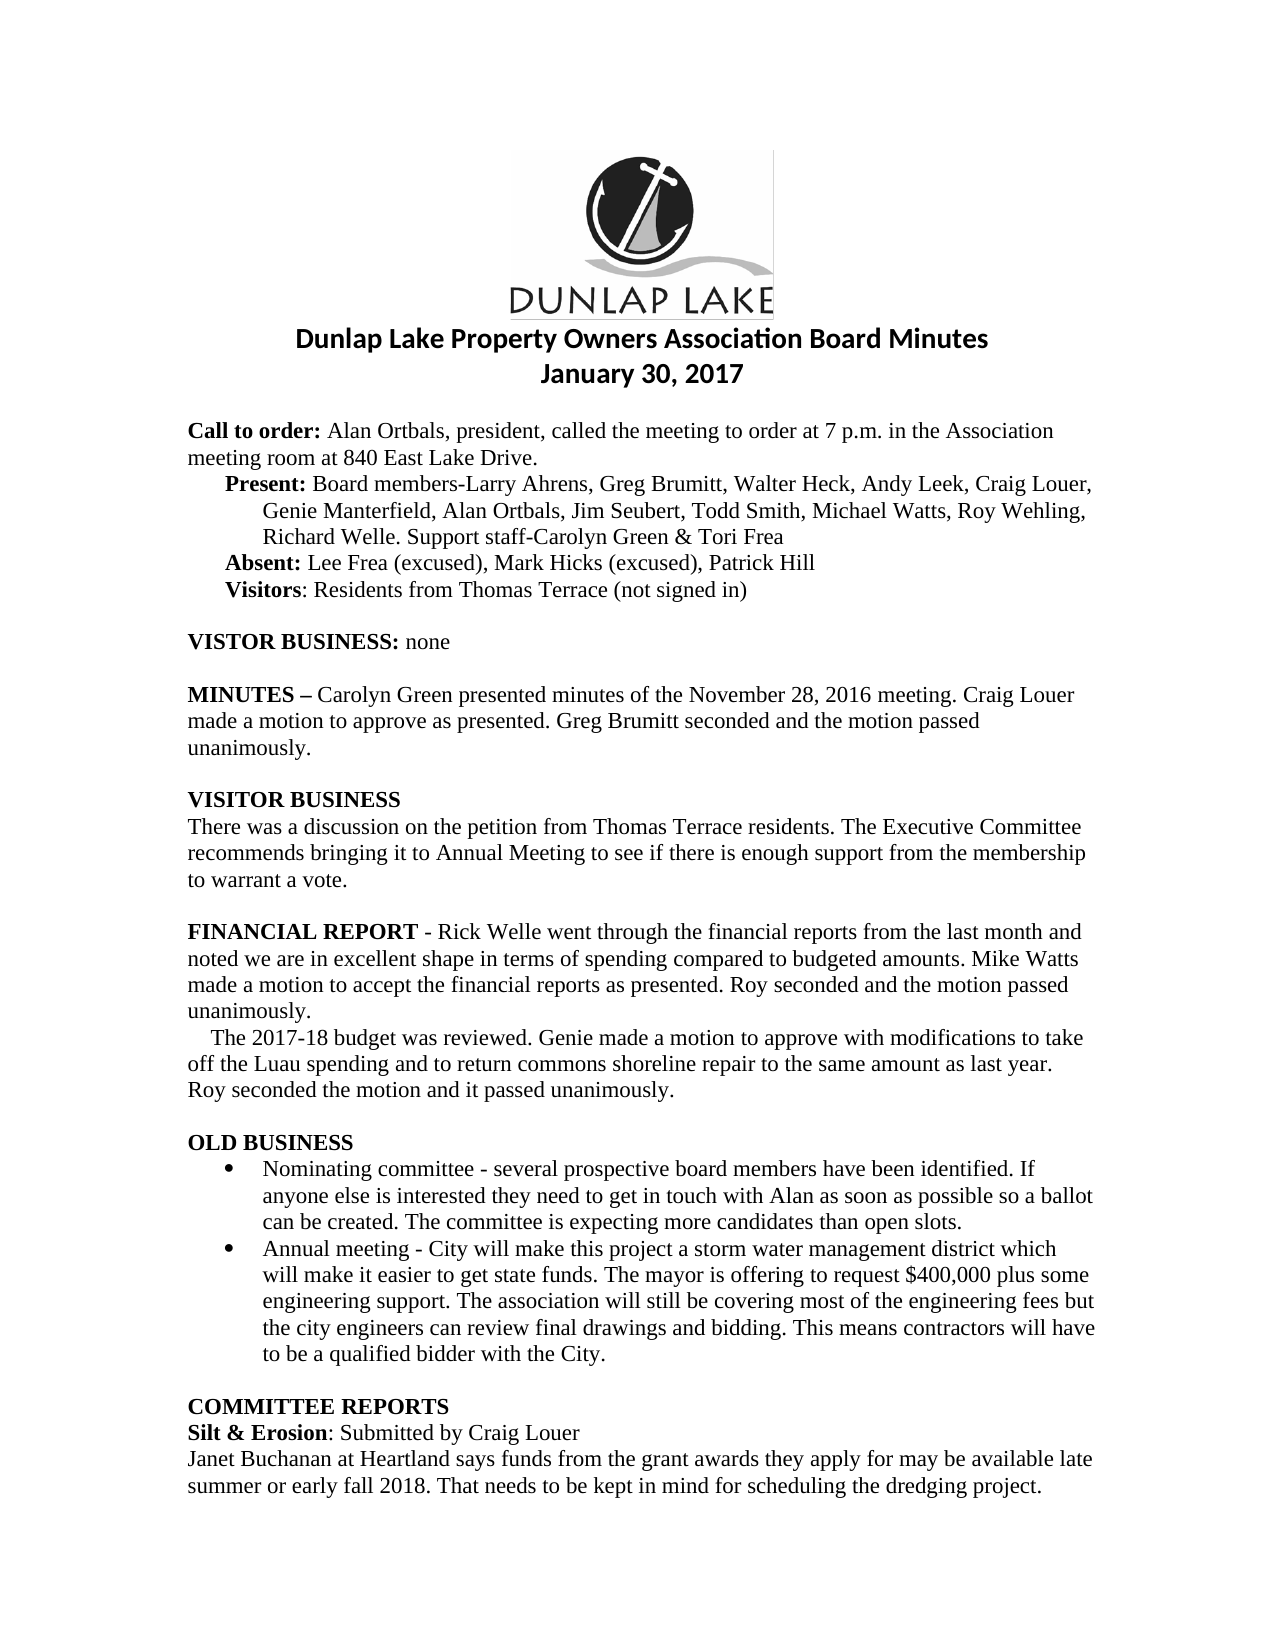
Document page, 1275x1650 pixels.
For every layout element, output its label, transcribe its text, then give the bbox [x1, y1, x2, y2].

text There was a discussion on the petition from Thomas Terrace residents. The Executive Committee recommends bringing it to Annual Meeting to see if there is enough support from the membership to warrant a vote. [187, 813, 1097, 892]
list Annual meeting - City will make this project a storm water management district which will make it easier to get state funds. The mayor is offering to request $400,000 plus some engineering support. The association will still be covering most of the engineering fees but the city engineers can review final drawings and bidding. This means contractors will have to be a qualified bidder with the City. [225, 1234, 1097, 1366]
text Janet Buchanan at Heartland says funds from the grant awards they apply for may be available late summer or early fall 2018. That needs to be kept in mind for scheduling the dredging project. [187, 1445, 1097, 1498]
text Absent: Lee Frea (excused), Mark Hicks (excused), Patrick Hill [225, 549, 1097, 576]
text Present: Board members-Larry Ahrens, Greg Brumitt, Walter Heck, Andy Leek, Craig Louer, Genie Manterfield, Alan Ortbals, Jim Seubert, Todd Smith, Michael Watts, Roy Wehling, Richard Welle. Support staff-Carolyn Green & Tori Frea [225, 470, 1097, 549]
text VISITOR BUSINESS [187, 787, 1097, 813]
text Silt & Erosion: Submitted by Craig Louer [187, 1419, 1097, 1445]
text OLD BUSINESS [187, 1129, 1097, 1156]
text MINUTES – Carolyn Green presented minutes of the November 28, 2016 meeting. Craig Louer made a motion to approve as presented. Greg Brumitt seconded and the motion passed unanimously. [187, 681, 1097, 760]
text Dunlap Lake Property Owners Association Board Minutes [187, 320, 1097, 356]
text Call to order: Alan Ortbals, president, called the meeting to order at 7 p.m. in the Association meeting room at 840 East Lake Drive. [187, 418, 1097, 470]
text COMMITTEE REPORTS [187, 1393, 1097, 1419]
text VISTOR BUSINESS: none [187, 628, 1097, 655]
picture [510, 150, 774, 320]
text FINANCIAL REPORT - Rick Welle went through the financial reports from the last month and noted we are in excellent shape in terms of spending compared to budgeted amounts. Mike Watts made a motion to accept the financial reports as presented. Roy seconded and the motion passed unanimously. [187, 918, 1097, 1024]
text The 2017-18 budget was reviewed. Genie made a motion to approve with modifications to take off the Luau spending and to return commons shoreline repair to the same amount as last year. Roy seconded the motion and it passed unanimously. [187, 1024, 1097, 1103]
text Visitors: Residents from Thomas Terrace (not signed in) [225, 576, 1097, 602]
list Nominating committee - several prospective board members have been identified. If anyone else is interested they need to get in touch with Alan as soon as possible so a ballot can be created. The committee is expecting more candidates than open slots. [225, 1156, 1097, 1234]
text January 30, 2017 [187, 356, 1097, 391]
